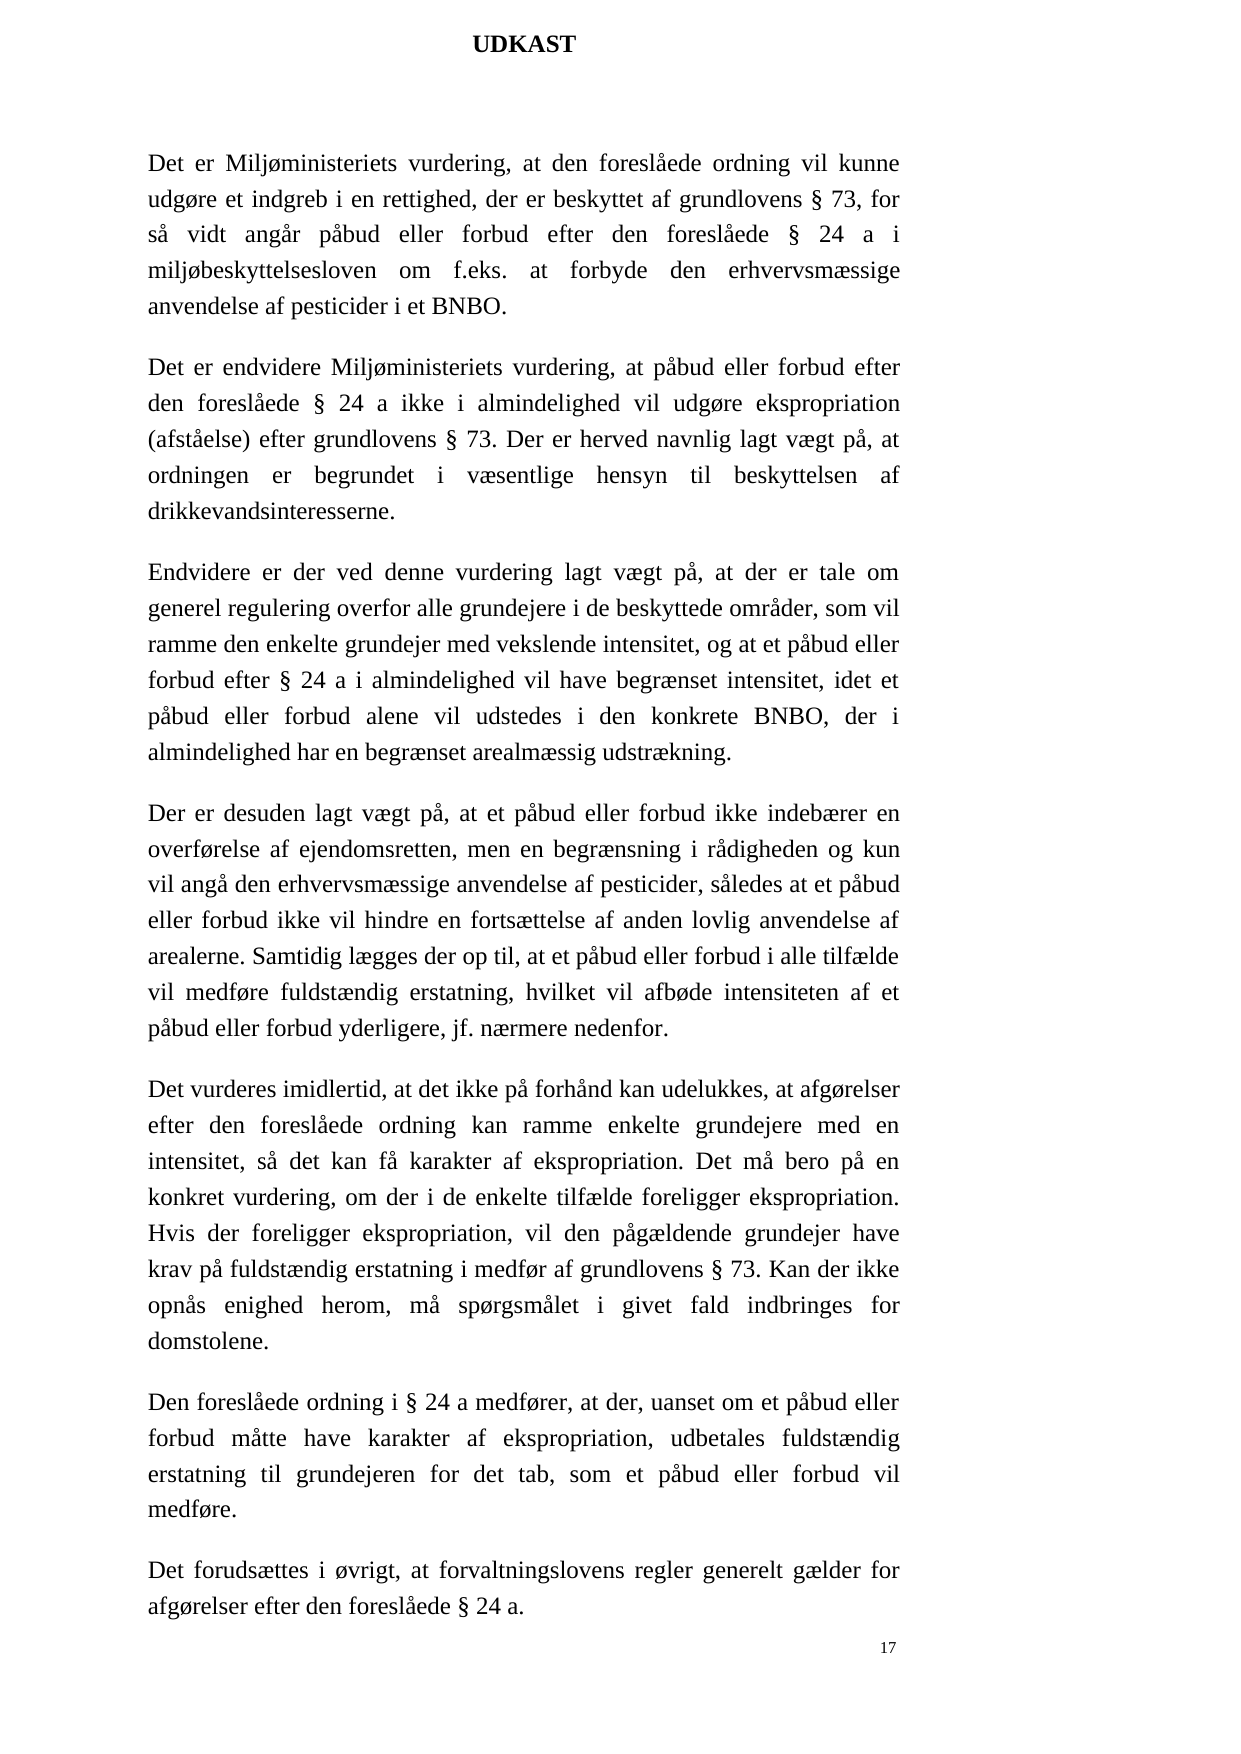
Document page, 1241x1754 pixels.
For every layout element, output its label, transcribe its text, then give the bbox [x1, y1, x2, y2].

text Det er Miljøministeriets vurdering, at den foreslåede ordning vil kunne udgøre et indgreb i en rettighed, der er beskyttet af grundlovens § 73, for så vidt angår påbud eller forbud efter den foreslåede § 24 a i miljøbeskyttelsesloven om f.eks. at forbyde den erhvervsmæssige anvendelse af pesticider i et BNBO. [148, 148, 901, 320]
text Det vurderes imidlertid, at det ikke på forhånd kan udelukkes, at afgørelser efter den foreslåede ordning kan ramme enkelte grundejere med en intensitet, så det kan få karakter af ekspropriation. Det må bero på en konkret vurdering, om der i de enkelte tilfælde foreligger ekspropriation. Hvis der foreligger ekspropriation, vil den pågældende grundejer have krav på fuldstændig erstatning i medfør af grundlovens § 73. Kan der ikke opnås enighed herom, må spørgsmålet i givet fald indbringes for domstolene. [148, 1074, 901, 1354]
text Der er desuden lagt vægt på, at et påbud eller forbud ikke indebærer en overførelse af ejendomsretten, men en begrænsning i rådigheden og kun vil angå den erhvervsmæssige anvendelse af pesticider, således at et påbud eller forbud ikke vil hindre en fortsættelse af anden lovlig anvendelse af arealerne. Samtidig lægges der op til, at et påbud eller forbud i alle tilfælde vil medføre fuldstændig erstatning, hvilket vil afbøde intensiteten af et påbud eller forbud yderligere, jf. nærmere nedenfor. [148, 798, 901, 1042]
text Endvidere er der ved denne vurdering lagt vægt på, at der er tale om generel regulering overfor alle grundejere i de beskyttede områder, som vil ramme den enkelte grundejer med vekslende intensitet, og at et påbud eller forbud efter § 24 a i almindelighed vil have begrænset intensitet, idet et påbud eller forbud alene vil udstedes i den konkrete BNBO, der i almindelighed har en begrænset arealmæssig udstrækning. [148, 557, 901, 766]
text Det forudsættes i øvrigt, at forvaltningslovens regler generelt gælder for afgørelser efter den foreslåede § 24 a. [148, 1556, 901, 1620]
text Den foreslåede ordning i § 24 a medfører, at der, uanset om et påbud eller forbud måtte have karakter af ekspropriation, udbetales fuldstændig erstatning til grundejeren for det tab, som et påbud eller forbud vil medføre. [148, 1387, 901, 1523]
text Det er endvidere Miljøministeriets vurdering, at påbud eller forbud efter den foreslåede § 24 a ikke i almindelighed vil udgøre ekspropriation (afståelse) efter grundlovens § 73. Der er herved navnlig lagt vægt på, at ordningen er begrundet i væsentlige hensyn til beskyttelsen af drikkevandsinteresserne. [148, 352, 901, 525]
